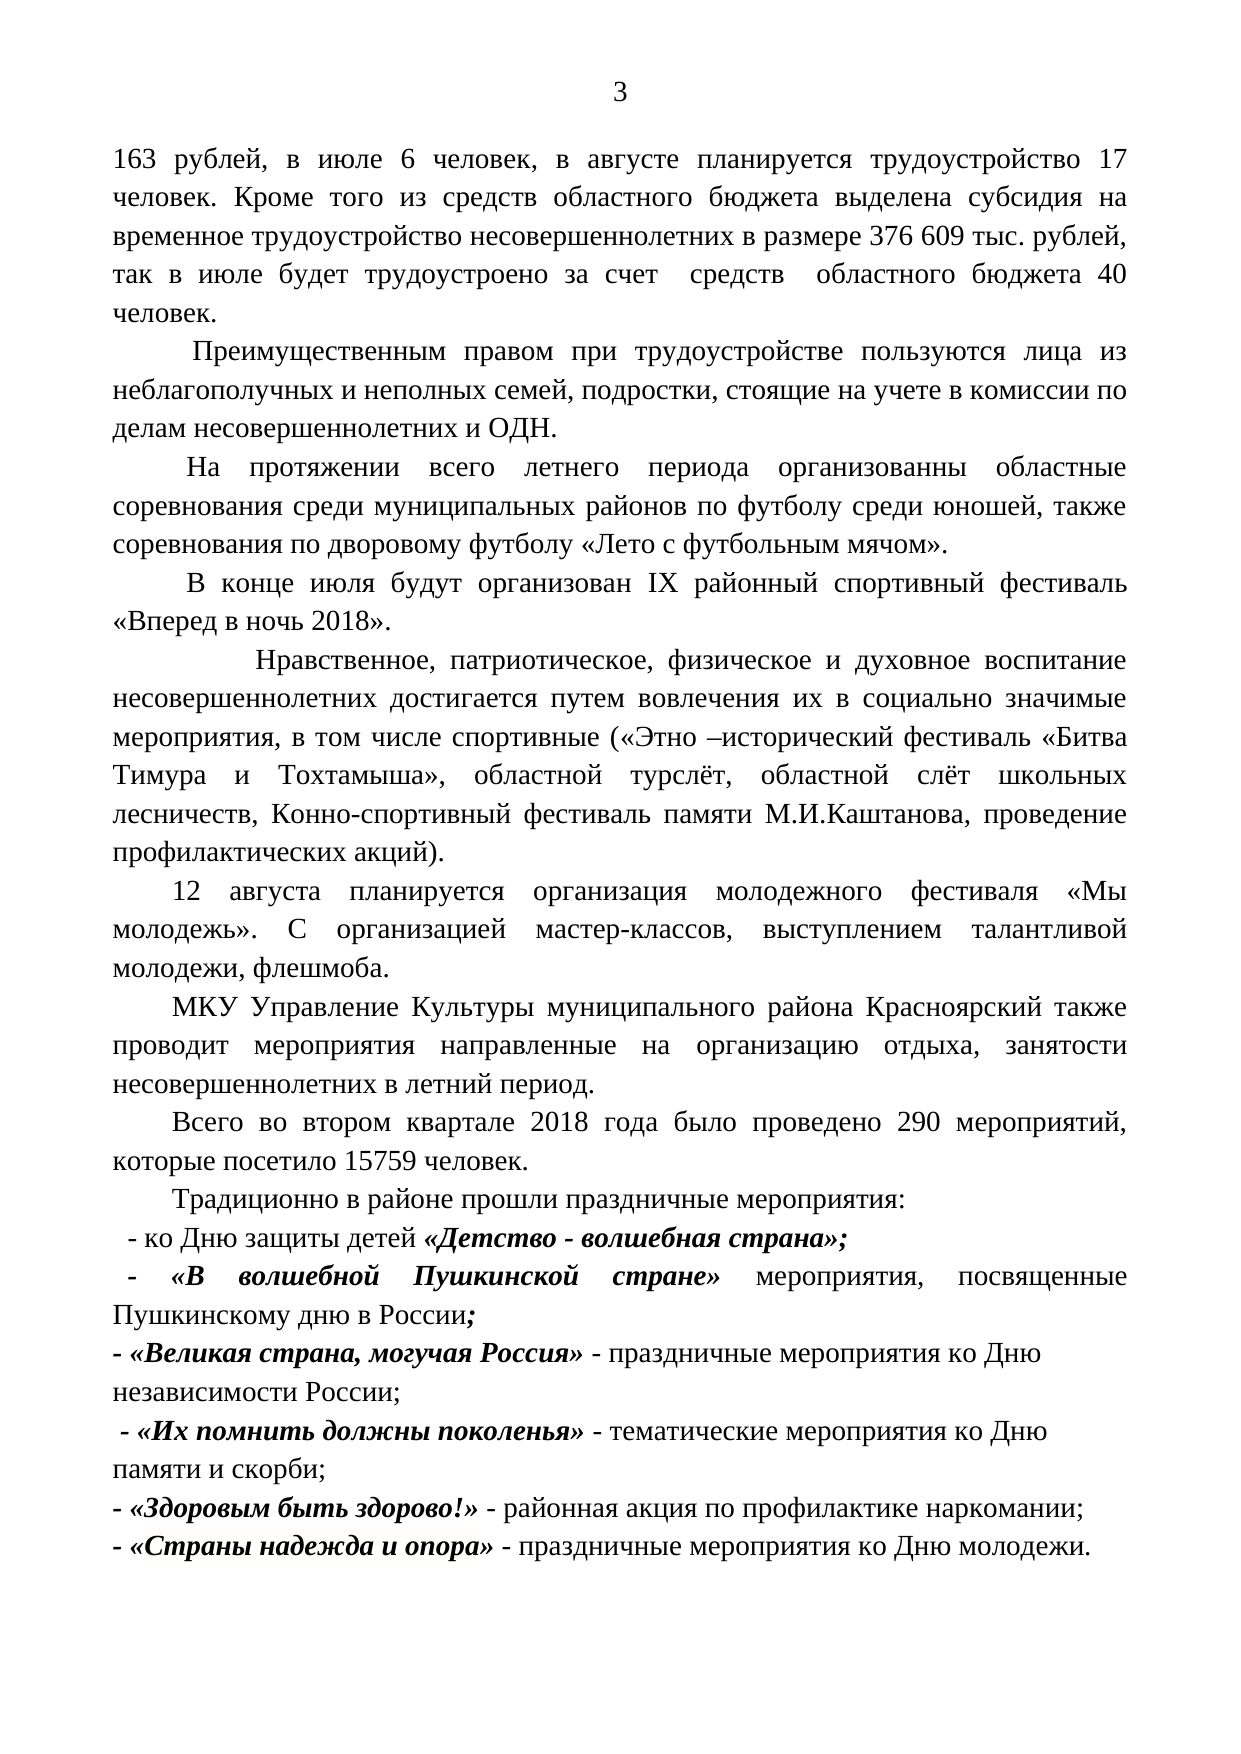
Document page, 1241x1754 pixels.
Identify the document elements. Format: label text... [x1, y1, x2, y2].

text Преимущественным правом при трудоустройстве пользуются лица из неблагополучных и неполных семей, подростки, стоящие на учете в комиссии по делам несовершеннолетних и ОДН. [112, 333, 1128, 444]
text 12 августа планируется организация молодежного фестиваля «Мы молодежь». С организацией мастер-классов, выступлением талантливой молодежи, флешмоба. [112, 873, 1128, 984]
text МКУ Управление Культуры муниципального района Красноярский также проводит мероприятия направленные на организацию отдыха, занятости несовершеннолетних в летний период. [112, 989, 1128, 1099]
text - «В волшебной Пушкинской стране» мероприятия, посвященные Пушкинскому дню в России; [112, 1258, 1128, 1331]
text Всего во втором квартале 2018 года было проведено 290 мероприятий, которые посетило 15759 человек. [112, 1104, 1128, 1176]
text - «Страны надежда и опора» - праздничные мероприятия ко Дню молодежи. [479, 1528, 1128, 1562]
text - «Здоровым быть здорово!» - районная акция по профилактике наркомании; [112, 1490, 1128, 1523]
text В конце июля будут организован IX районный спортивный фестиваль «Вперед в ночь 2018». [112, 565, 1128, 637]
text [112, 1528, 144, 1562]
text Нравственное, патриотическое, физическое и духовное воспитание несовершеннолетних достигается путем вовлечения их в социально значимые мероприятия, в том числе спортивные («Этно –исторический фестиваль «Битва Тимура и Тохтамыша», областной турслёт, областной слёт школьных лесничеств, Конно-спортивный фестиваль памяти М.И.Каштанова, проведение профилактических акций). [112, 642, 1128, 868]
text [112, 141, 1128, 328]
text - «Их помнить должны поколенья» - тематические мероприятия ко Дню памяти и скорби; [112, 1413, 1128, 1485]
text На протяжении всего летнего периода организованны областные соревнования среди муниципальных районов по футболу среди юношей, также соревнования по дворовому футболу «Лето с футбольным мячом». [112, 449, 1128, 560]
text Традиционно в районе прошли праздничные мероприятия: [112, 1181, 1128, 1215]
text - ко Дню защиты детей «Детство - волшебная страна»; [112, 1220, 1128, 1253]
text - «Великая страна, могучая Россия» - праздничные мероприятия ко Дню независимости России; [112, 1336, 1128, 1408]
